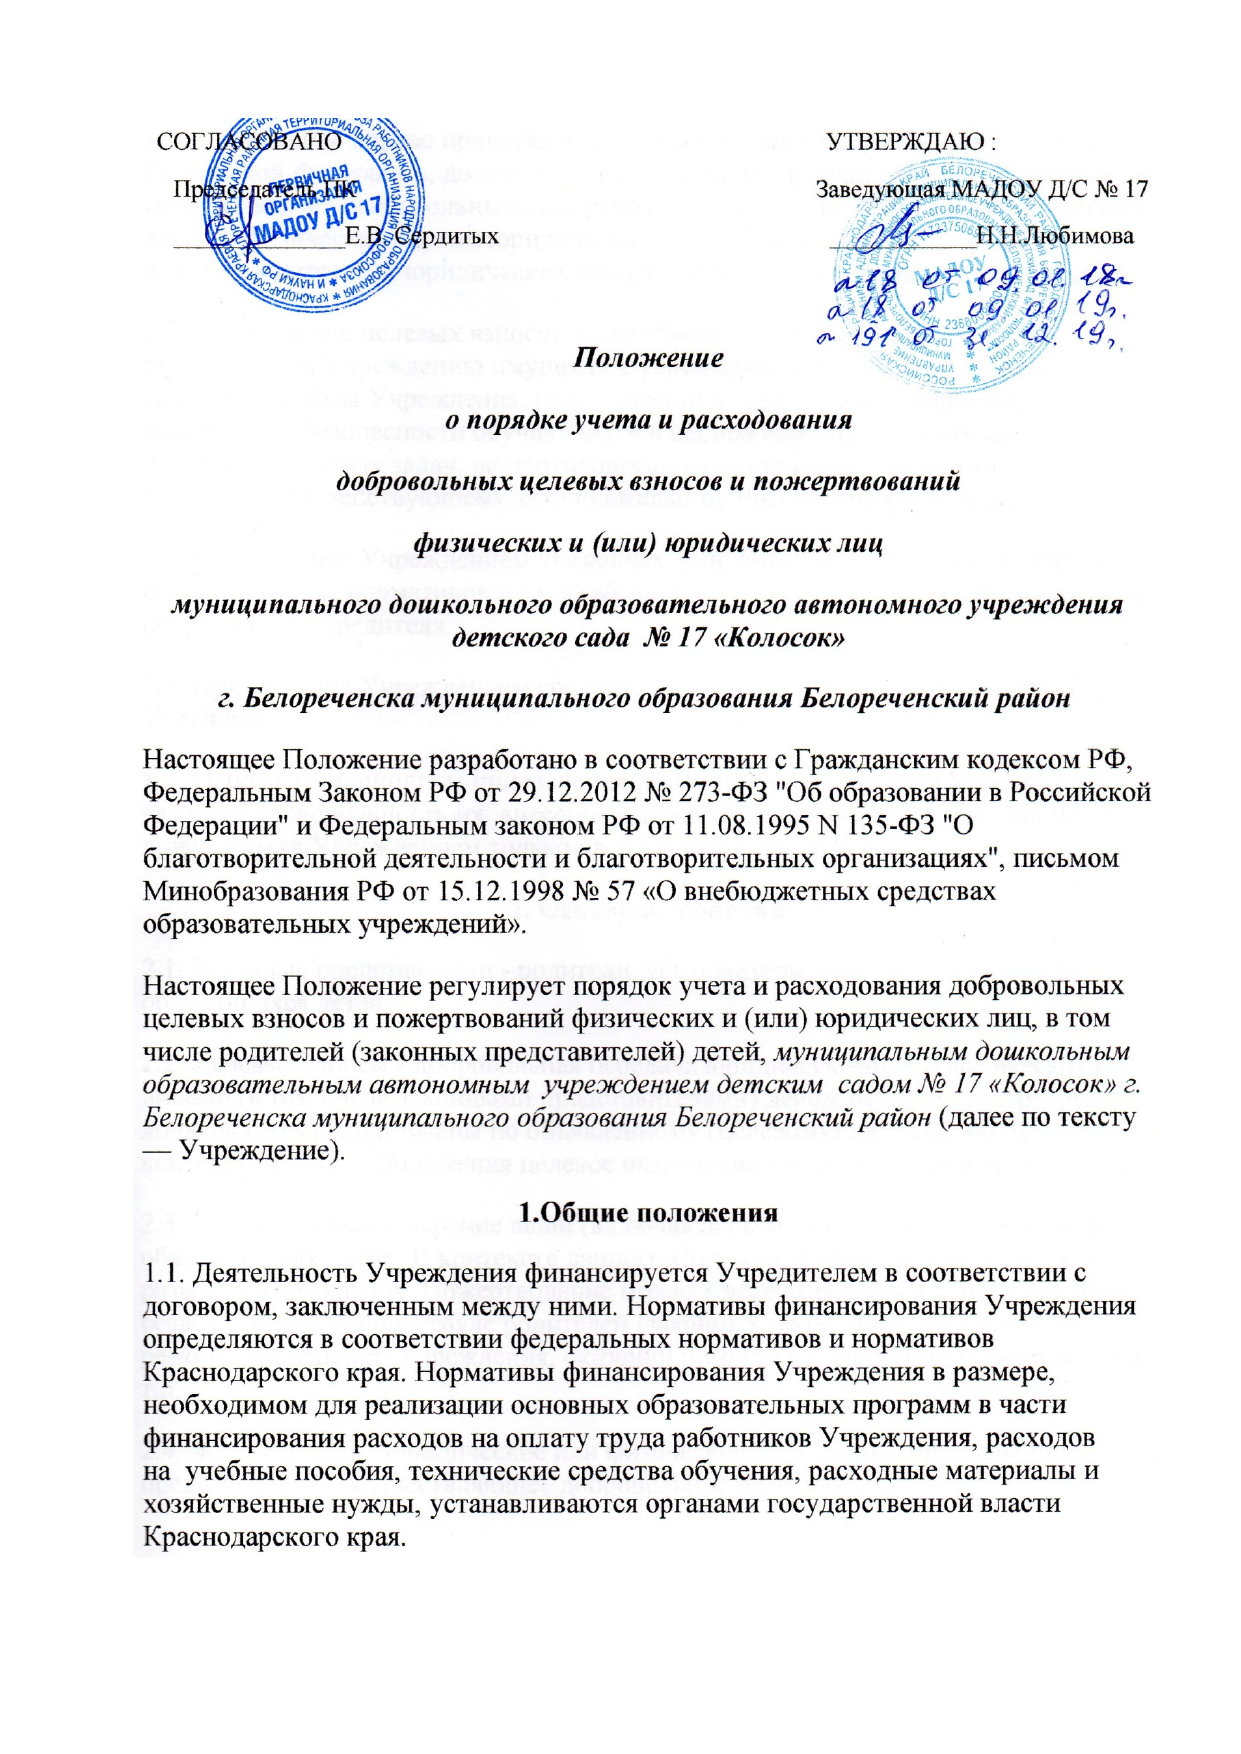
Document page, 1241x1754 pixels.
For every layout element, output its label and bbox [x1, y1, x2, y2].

picture [132, 118, 1158, 1558]
